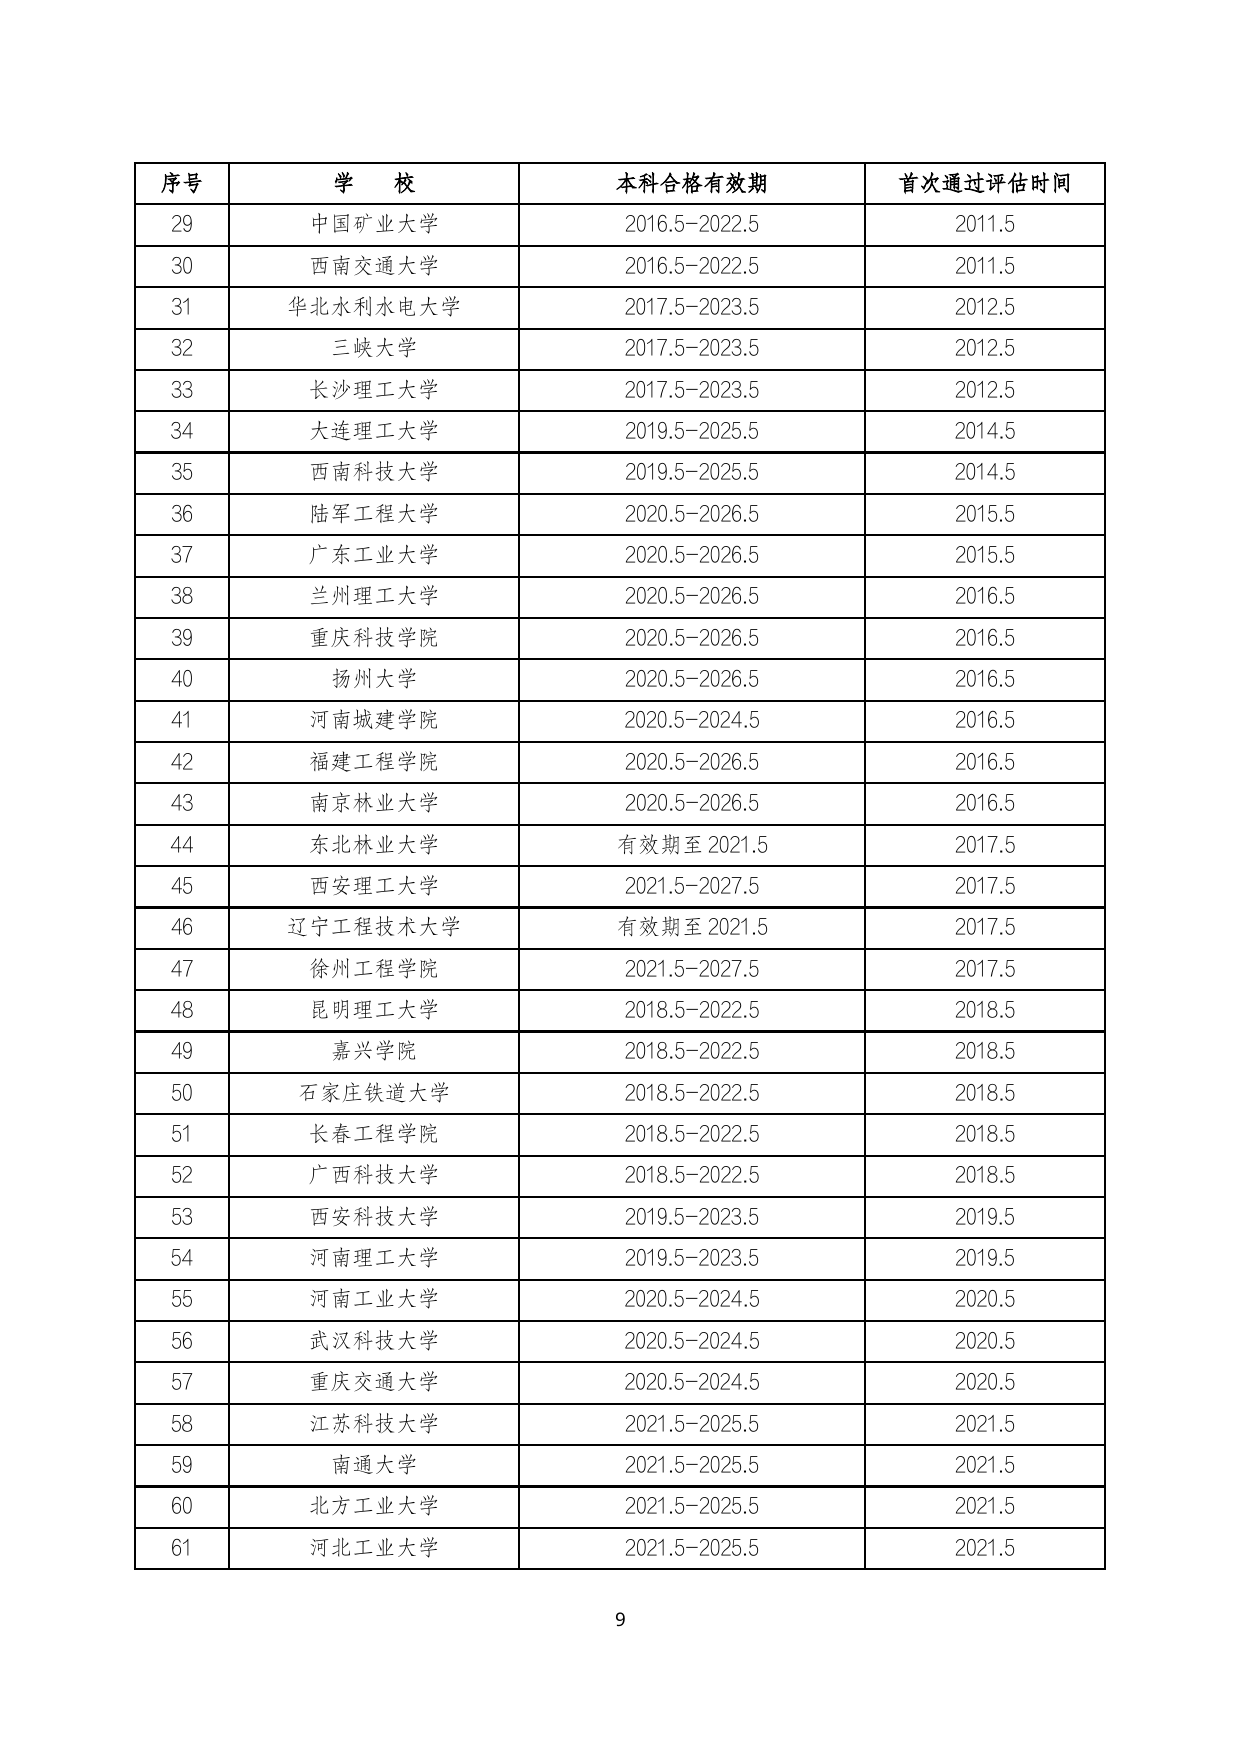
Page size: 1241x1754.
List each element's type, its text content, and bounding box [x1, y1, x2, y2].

table_cell 2021.5-2025.5 [520, 1488, 864, 1527]
table_cell 2017.5-2023.5 [520, 330, 864, 369]
table_cell 2018.5-2022.5 [520, 1033, 864, 1072]
table_cell 河南理工大学 [230, 1239, 518, 1278]
table_cell 有效期至2021.5 [520, 826, 864, 865]
table_header 本科合格有效期 [520, 164, 864, 203]
table_cell 广东工业大学 [230, 536, 518, 576]
table_cell 三峡大学 [230, 330, 518, 369]
table_cell 南通大学 [230, 1446, 518, 1485]
table_cell 2021.5-2025.5 [520, 1446, 864, 1485]
table_cell 2018.5 [866, 1115, 1104, 1154]
table_cell 2021.5 [866, 1488, 1104, 1527]
table_cell 56 [136, 1322, 228, 1361]
table_header 首次通过评估时间 [866, 164, 1104, 203]
table_cell 2017.5-2023.5 [520, 288, 864, 327]
table_cell 53 [136, 1198, 228, 1237]
table_cell 2017.5-2023.5 [520, 371, 864, 410]
table_cell 2019.5-2025.5 [520, 412, 864, 451]
table_cell 江苏科技大学 [230, 1405, 518, 1444]
table_cell 50 [136, 1074, 228, 1113]
table_cell 2020.5-2026.5 [520, 743, 864, 782]
table_cell 37 [136, 536, 228, 576]
table_cell 2019.5 [866, 1198, 1104, 1237]
table_cell 河南城建学院 [230, 702, 518, 741]
table_cell 52 [136, 1157, 228, 1196]
table_cell 36 [136, 495, 228, 534]
table_cell 2020.5-2026.5 [520, 619, 864, 658]
table_cell 2018.5 [866, 1033, 1104, 1072]
table_cell 49 [136, 1033, 228, 1072]
table_cell 徐州工程学院 [230, 950, 518, 989]
table_cell 2012.5 [866, 371, 1104, 410]
table_cell 39 [136, 619, 228, 658]
table_cell 51 [136, 1115, 228, 1154]
table_cell 40 [136, 660, 228, 699]
table_cell 长沙理工大学 [230, 371, 518, 410]
table_cell 2012.5 [866, 288, 1104, 327]
table_cell 2021.5-2025.5 [520, 1405, 864, 1444]
table_cell 2020.5-2026.5 [520, 536, 864, 576]
table_cell 2020.5-2024.5 [520, 702, 864, 741]
table_cell 45 [136, 867, 228, 906]
table_cell 2018.5-2022.5 [520, 1115, 864, 1154]
table_cell 石家庄铁道大学 [230, 1074, 518, 1113]
table_cell 35 [136, 454, 228, 493]
table_cell 2016.5 [866, 702, 1104, 741]
table_cell 2018.5-2022.5 [520, 1074, 864, 1113]
table_cell 32 [136, 330, 228, 369]
table_cell 2021.5 [866, 1446, 1104, 1485]
table_cell 兰州理工大学 [230, 578, 518, 617]
table_cell 2020.5-2026.5 [520, 660, 864, 699]
table_cell 30 [136, 247, 228, 286]
table_cell 2019.5 [866, 1239, 1104, 1278]
table_cell 2011.5 [866, 205, 1104, 245]
table_cell 2014.5 [866, 454, 1104, 493]
table_cell 扬州大学 [230, 660, 518, 699]
table_cell 2018.5-2022.5 [520, 991, 864, 1030]
table_cell 广西科技大学 [230, 1157, 518, 1196]
table_cell 福建工程学院 [230, 743, 518, 782]
table_cell 47 [136, 950, 228, 989]
table_cell 重庆科技学院 [230, 619, 518, 658]
table_cell 2021.5-2027.5 [520, 950, 864, 989]
table_cell 41 [136, 702, 228, 741]
table_cell 2020.5 [866, 1363, 1104, 1403]
table_cell 43 [136, 784, 228, 824]
table_cell 大连理工大学 [230, 412, 518, 451]
table_cell 西安理工大学 [230, 867, 518, 906]
table_cell 2016.5 [866, 660, 1104, 699]
table_cell 2021.5-2027.5 [520, 867, 864, 906]
table_cell 2018.5 [866, 1074, 1104, 1113]
table_cell 2020.5 [866, 1322, 1104, 1361]
table_cell 2016.5 [866, 743, 1104, 782]
table_cell 54 [136, 1239, 228, 1278]
table_cell 华北水利水电大学 [230, 288, 518, 327]
table_cell 2020.5-2026.5 [520, 495, 864, 534]
table_cell 44 [136, 826, 228, 865]
table_cell 61 [136, 1529, 228, 1568]
table_cell 60 [136, 1488, 228, 1527]
table_cell 2018.5-2022.5 [520, 1157, 864, 1196]
table_cell 河南工业大学 [230, 1281, 518, 1320]
table_cell 2012.5 [866, 330, 1104, 369]
table_cell 辽宁工程技术大学 [230, 909, 518, 948]
table_cell 陆军工程大学 [230, 495, 518, 534]
table_cell 42 [136, 743, 228, 782]
table_cell 东北林业大学 [230, 826, 518, 865]
table_cell 55 [136, 1281, 228, 1320]
table_cell 2019.5-2025.5 [520, 454, 864, 493]
table_cell 59 [136, 1446, 228, 1485]
table_cell 嘉兴学院 [230, 1033, 518, 1072]
table_cell 河北工业大学 [230, 1529, 518, 1568]
table_cell 2021.5-2025.5 [520, 1529, 864, 1568]
table_cell 2017.5 [866, 867, 1104, 906]
table_cell 2021.5 [866, 1405, 1104, 1444]
table_cell 2020.5-2024.5 [520, 1281, 864, 1320]
table_cell 2016.5 [866, 784, 1104, 824]
table_cell 46 [136, 909, 228, 948]
table_cell 长春工程学院 [230, 1115, 518, 1154]
table_cell 2016.5 [866, 578, 1104, 617]
table_cell 2017.5 [866, 826, 1104, 865]
table_cell 2016.5-2022.5 [520, 247, 864, 286]
table_cell 西安科技大学 [230, 1198, 518, 1237]
table_cell 2020.5 [866, 1281, 1104, 1320]
table_cell 57 [136, 1363, 228, 1403]
table_header 学 校 [230, 164, 518, 203]
table_cell 昆明理工大学 [230, 991, 518, 1030]
table_header 序号 [136, 164, 228, 203]
table_cell 2020.5-2024.5 [520, 1322, 864, 1361]
table_cell 2020.5-2026.5 [520, 578, 864, 617]
table_cell 重庆交通大学 [230, 1363, 518, 1403]
table_cell 34 [136, 412, 228, 451]
table_cell 2016.5-2022.5 [520, 205, 864, 245]
table_cell 2017.5 [866, 950, 1104, 989]
table_cell 南京林业大学 [230, 784, 518, 824]
table_cell 2015.5 [866, 536, 1104, 576]
table_cell 33 [136, 371, 228, 410]
table_cell 西南科技大学 [230, 454, 518, 493]
table_cell 31 [136, 288, 228, 327]
table_cell 2015.5 [866, 495, 1104, 534]
table_cell 2018.5 [866, 991, 1104, 1030]
table_cell 2020.5-2026.5 [520, 784, 864, 824]
table_cell 西南交通大学 [230, 247, 518, 286]
table_cell 38 [136, 578, 228, 617]
table_cell 北方工业大学 [230, 1488, 518, 1527]
table_cell 武汉科技大学 [230, 1322, 518, 1361]
table_cell 有效期至2021.5 [520, 909, 864, 948]
table_cell 2019.5-2023.5 [520, 1198, 864, 1237]
table_cell 2020.5-2024.5 [520, 1363, 864, 1403]
table_cell 58 [136, 1405, 228, 1444]
table_cell 29 [136, 205, 228, 245]
table_cell 2018.5 [866, 1157, 1104, 1196]
table_cell 2011.5 [866, 247, 1104, 286]
table_cell 2014.5 [866, 412, 1104, 451]
table_cell 中国矿业大学 [230, 205, 518, 245]
table_cell 48 [136, 991, 228, 1030]
table_cell 2019.5-2023.5 [520, 1239, 864, 1278]
table_cell 2021.5 [866, 1529, 1104, 1568]
table_cell 2017.5 [866, 909, 1104, 948]
table_cell 2016.5 [866, 619, 1104, 658]
